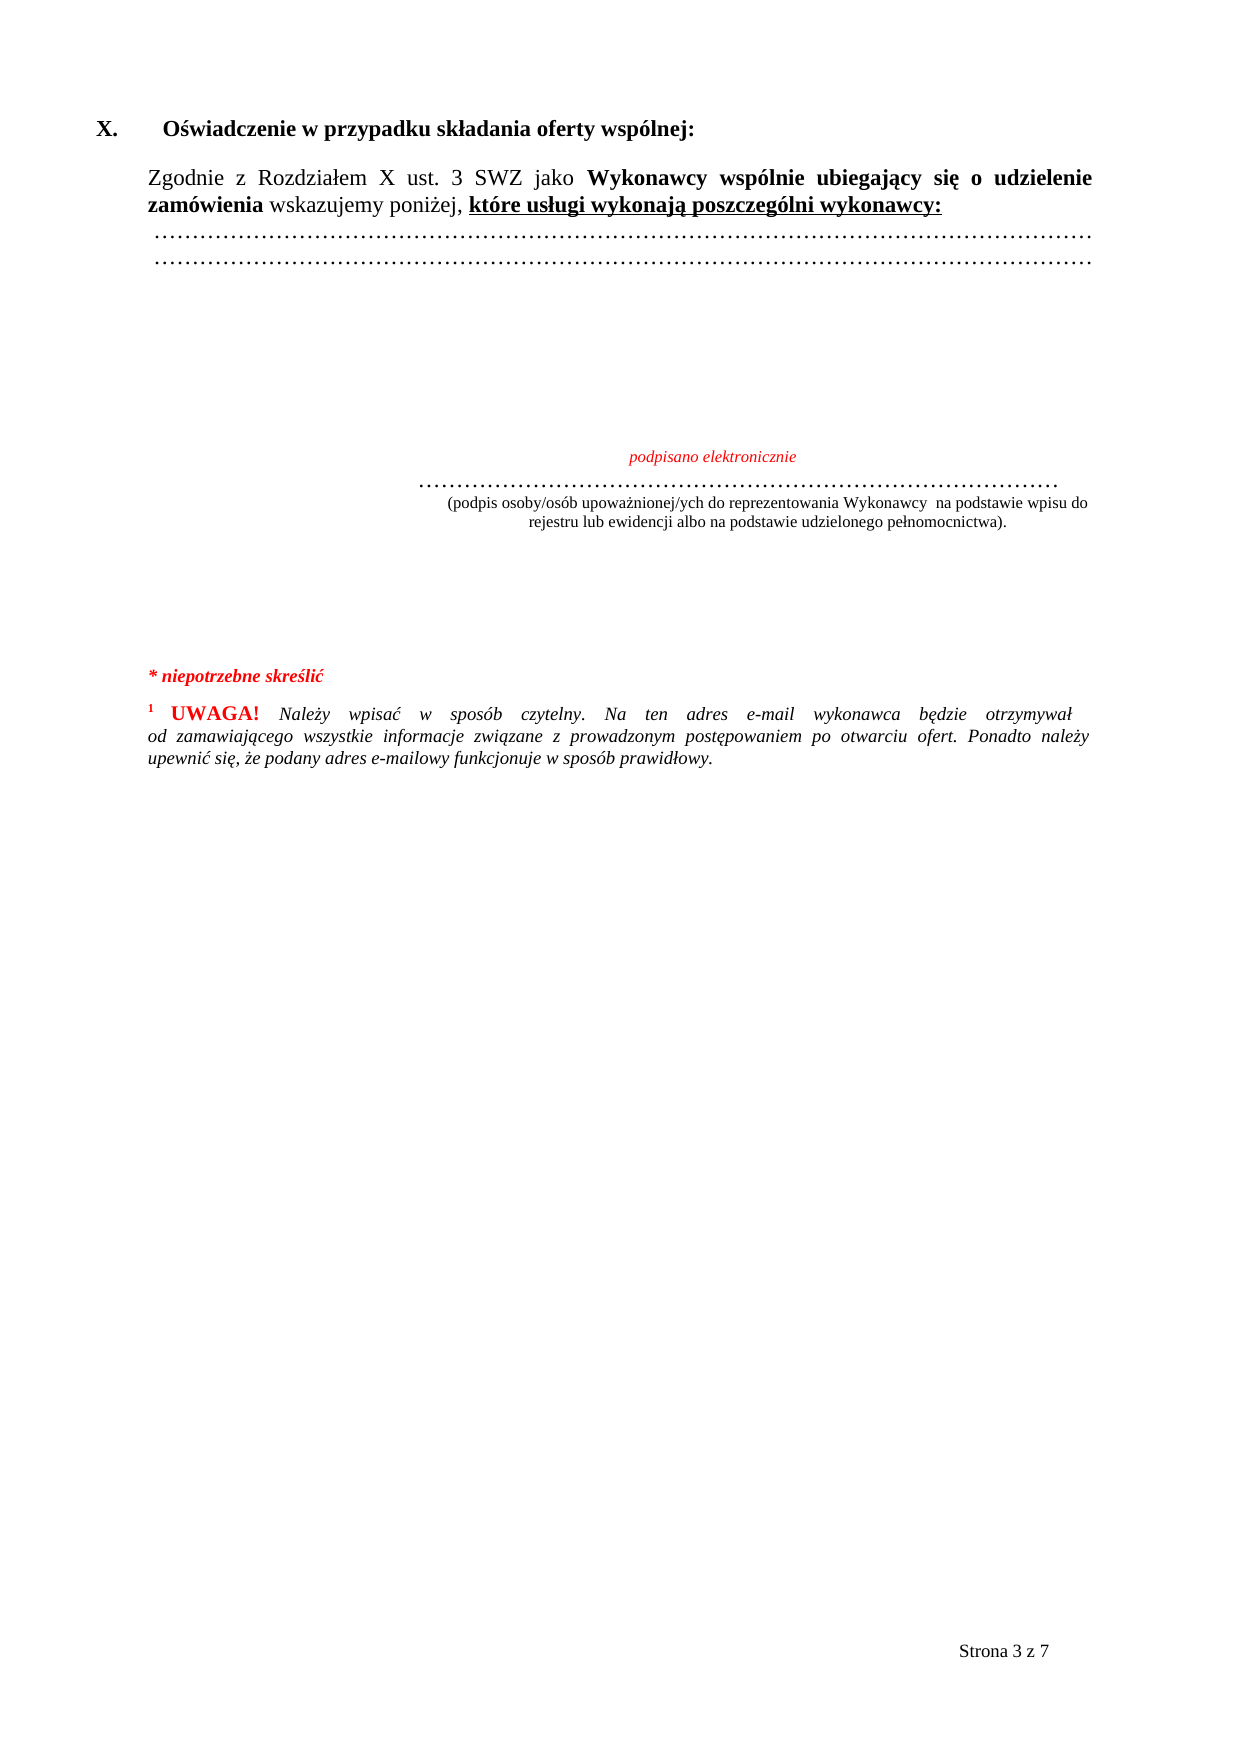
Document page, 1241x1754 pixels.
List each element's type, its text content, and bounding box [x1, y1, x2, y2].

text podpisano elektronicznie [148, 447, 1093, 466]
text ………………………………………………………………………… [384, 466, 1093, 493]
text * niepotrzebne skreślić [148, 665, 1093, 687]
list Oświadczenie w przypadku składania oferty wspólnej: [118, 115, 1093, 141]
text (podpis osoby/osób upoważnionej/ych do reprezentowania Wykonawcy na podstawie wpisu do rejestru lub ewidencji albo na podstawie udzielonego pełnomocnictwa). [443, 493, 1093, 531]
text Zgodnie z Rozdziałem X ust. 3 SWZ jako Wykonawcy wspólnie ubiegający się o udzielenie zamówienia wskazujemy poniżej, które usługi wykonają poszczególni wykonawcy: [148, 164, 1093, 217]
text 1 UWAGA! Należy wpisać w sposób czytelny. Na ten adres e-mail wykonawca będzie otrzymywał od zamawiającego wszystkie informacje związane z prowadzonym postępowaniem po otwarciu ofert. Ponadto należy upewnić się, że podany adres e-mailowy funkcjonuje w sposób prawidłowy. [148, 701, 1093, 768]
text ………………………………………………………………………………………………………………………………………………………………………………………………………………………… [148, 217, 1093, 270]
